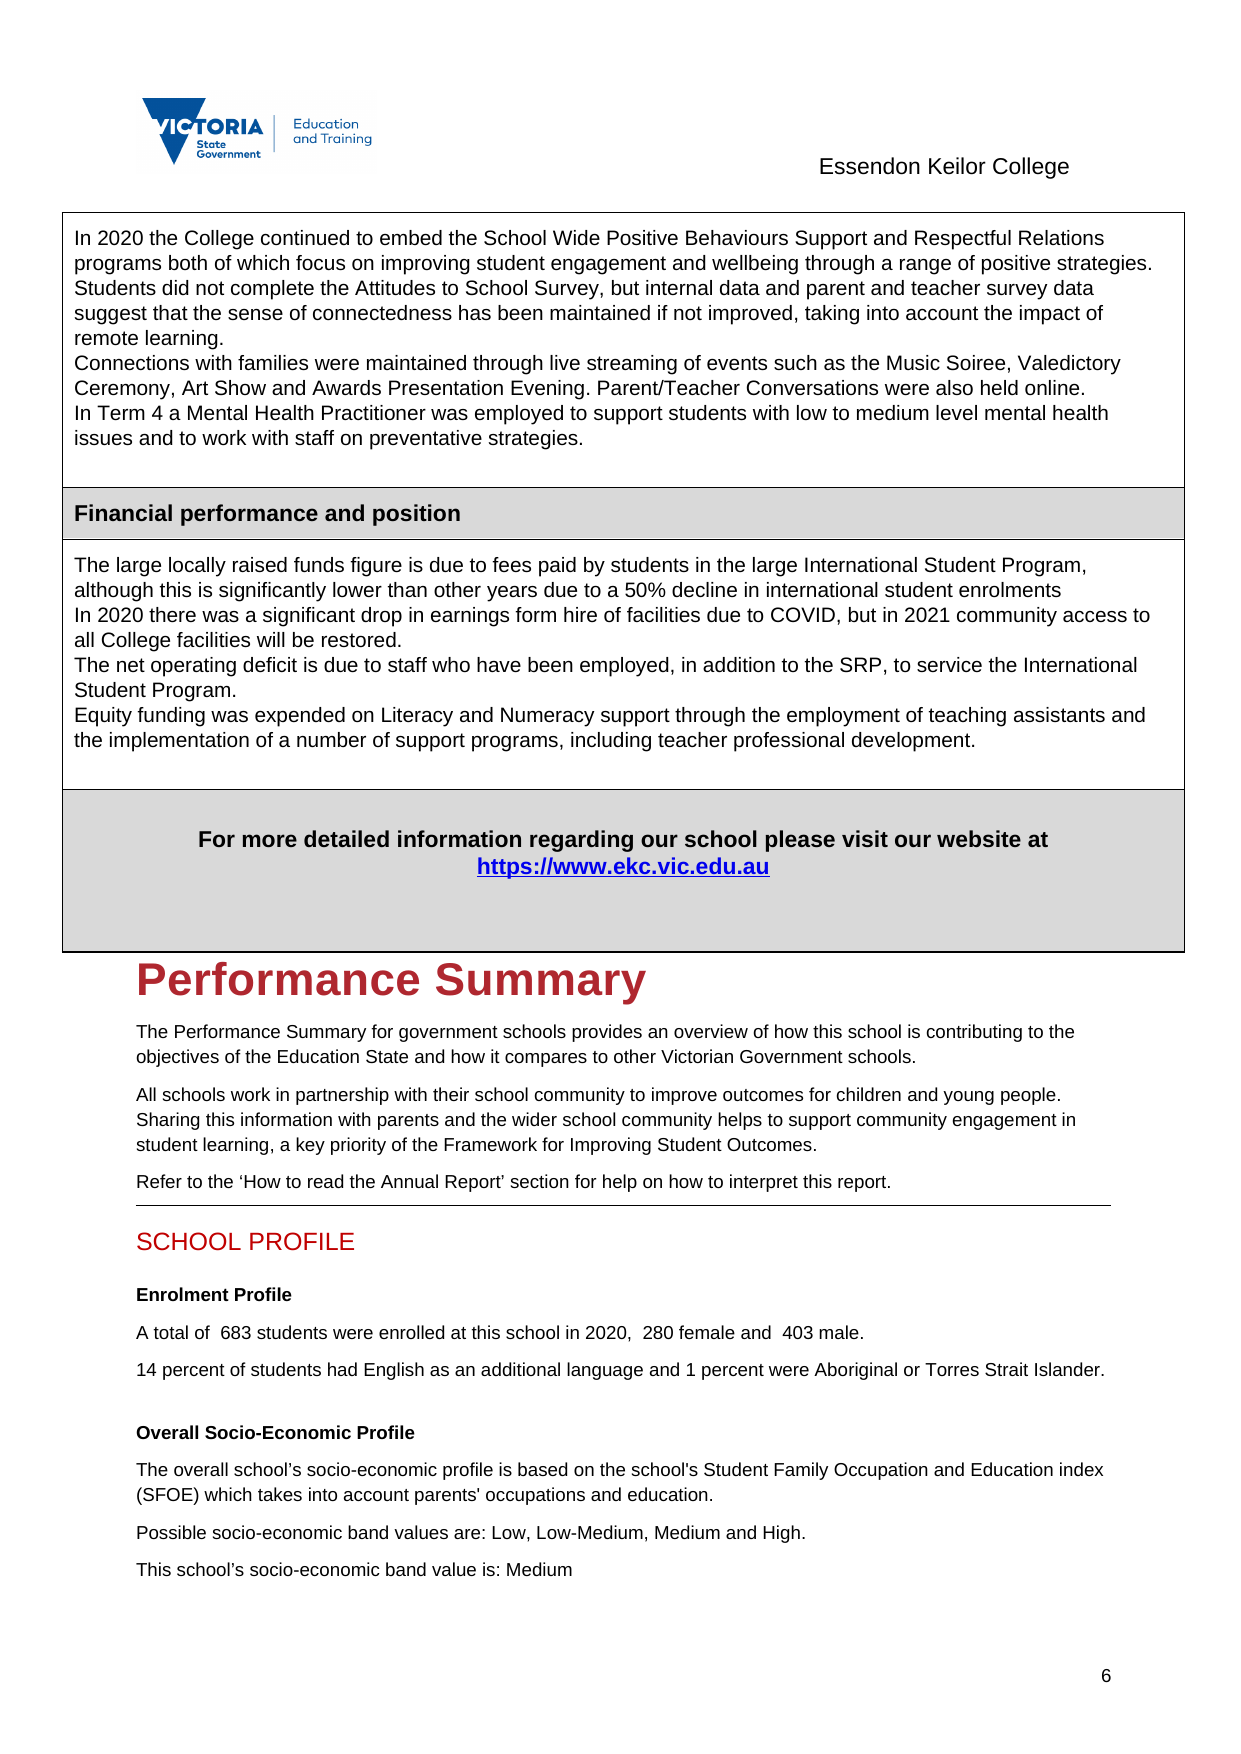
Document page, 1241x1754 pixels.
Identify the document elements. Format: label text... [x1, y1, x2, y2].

table_cell For more detailed information regarding our school please visit our website at https://www.ekc.vic.edu.au [63, 790, 1184, 951]
table_cell The large locally raised funds figure is due to fees paid by students in the large International Student Program, although this is significantly lower than other years due to a 50% decline in international student enrolments In 2020 there was a significant drop in earnings form hire of facilities due to COVID, but in 2021 community access to all College facilities will be restored. The net operating deficit is due to staff who have been employed, in addition to the SRP, to service the International Student Program. Equity funding was expended on Literacy and Numeracy support through the employment of teaching assistants and the implementation of a number of support programs, including teacher professional development. [63, 540, 1184, 788]
title Performance Summary [136, 953, 1111, 1005]
text 14 percent of students had English as an additional language and 1 percent were Aboriginal or Torres Strait Islander. [136, 1356, 1111, 1381]
text The Performance Summary for government schools provides an overview of how this school is contributing to the objectives of the Education State and how it compares to other Victorian Government schools. [136, 1018, 1111, 1068]
text The overall school’s socio-economic profile is based on the school's Student Family Occupation and Education index (SFOE) which takes into account parents' occupations and education. [136, 1456, 1111, 1506]
picture [135, 90, 378, 174]
text SCHOOL PROFILE [136, 1206, 1111, 1256]
text A total of 683 students were enrolled at this school in 2020, 280 female and 403 male. [136, 1318, 1111, 1343]
text Possible socio-economic band values are: Low, Low-Medium, Medium and High. [136, 1518, 1111, 1543]
table_cell Financial performance and position [63, 488, 1184, 538]
text This school’s socio-economic band value is: Medium [136, 1556, 1111, 1581]
text Refer to the ‘How to read the Annual Report’ section for help on how to interpret this report. [136, 1168, 1111, 1193]
table_cell In 2020 the College continued to embed the School Wide Positive Behaviours Support and Respectful Relations programs both of which focus on improving student engagement and wellbeing through a range of positive strategies. Students did not complete the Attitudes to School Survey, but internal data and parent and teacher survey data suggest that the sense of connectedness has been maintained if not improved, taking into account the impact of remote learning. Connections with families were maintained through live streaming of events such as the Music Soiree, Valedictory Ceremony, Art Show and Awards Presentation Evening. Parent/Teacher Conversations were also held online. In Term 4 a Mental Health Practitioner was employed to support students with low to medium level mental health issues and to work with staff on preventative strategies. [63, 213, 1184, 487]
text All schools work in partnership with their school community to improve outcomes for children and young people. Sharing this information with parents and the wider school community helps to support community engagement in student learning, a key priority of the Framework for Improving Student Outcomes. [136, 1080, 1111, 1155]
subtitle Overall Socio-Economic Profile [136, 1418, 1111, 1443]
subtitle Enrolment Profile [136, 1281, 1111, 1306]
